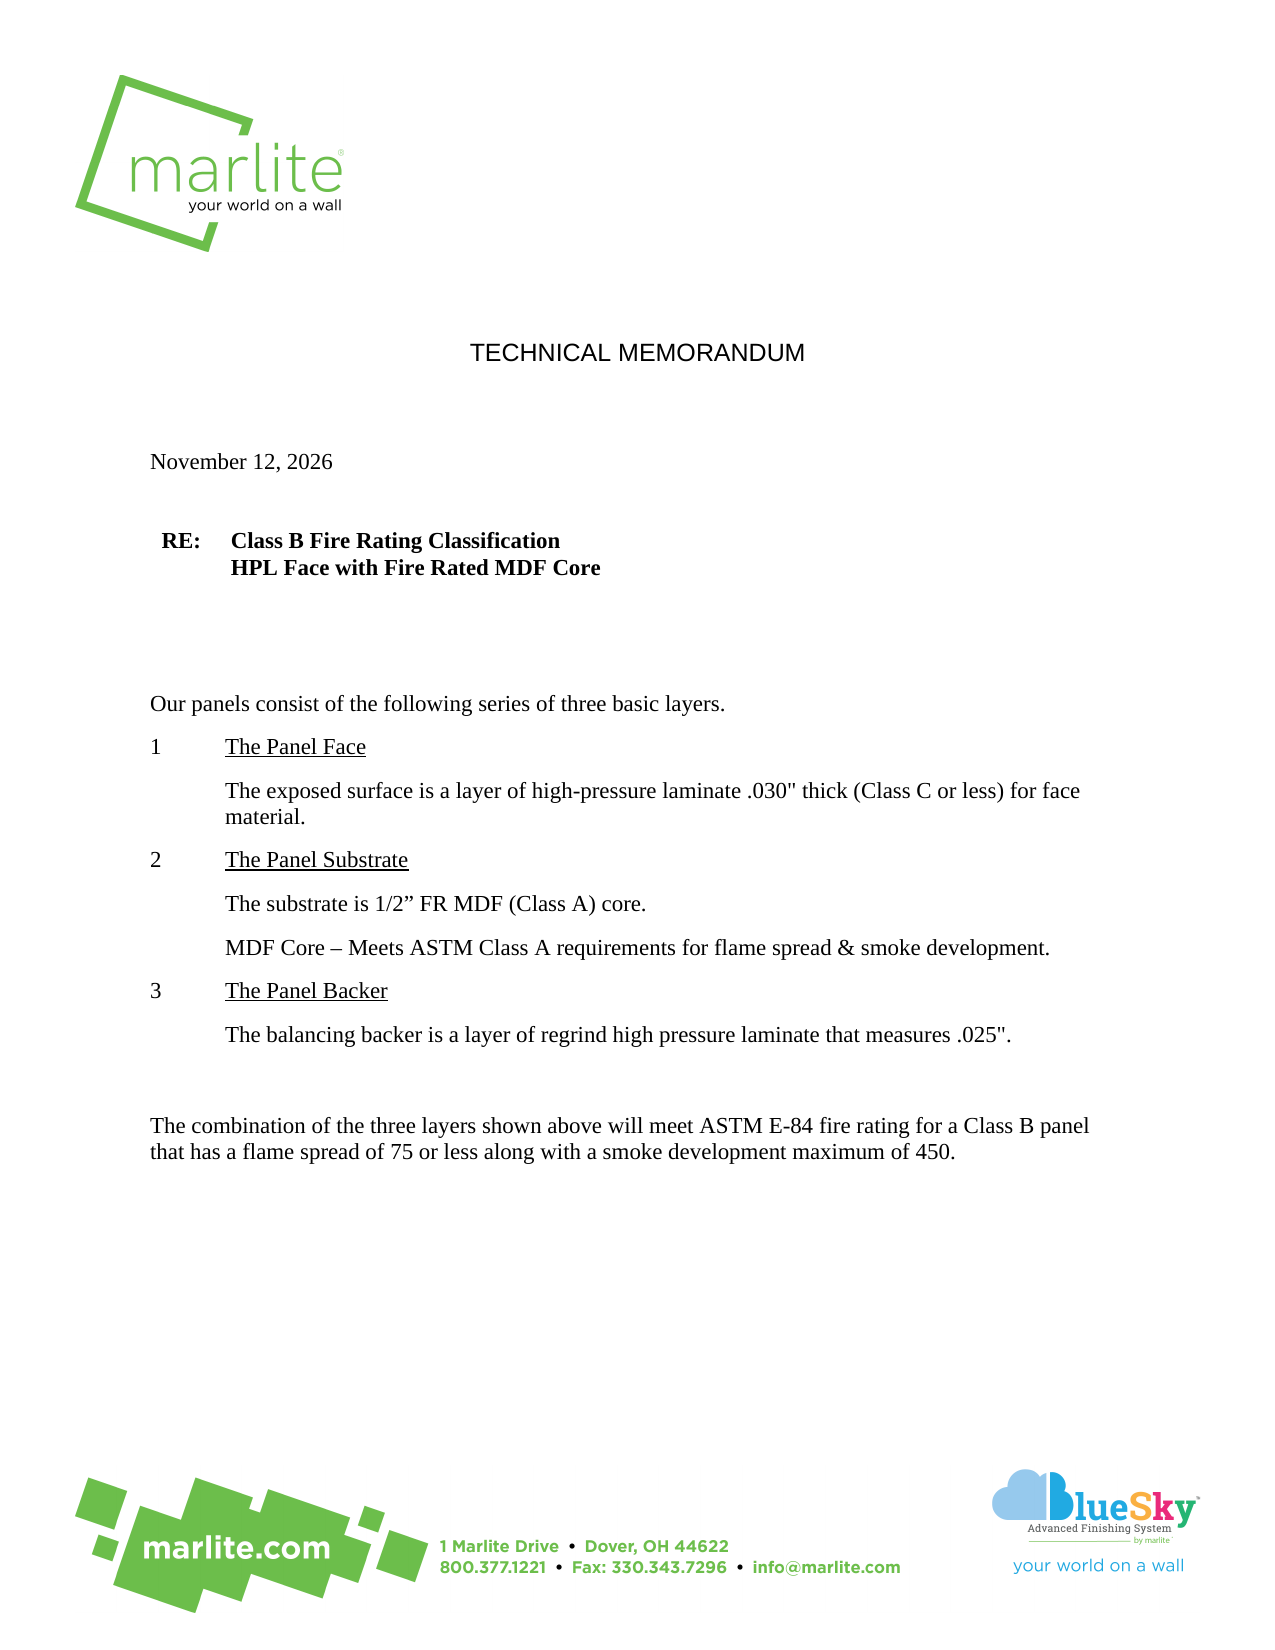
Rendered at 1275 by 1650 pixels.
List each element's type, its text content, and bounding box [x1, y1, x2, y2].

picture [75, 75, 344, 252]
text The exposed surface is a layer of high-pressure laminate .030" thick (Class C or less) for face material. [225, 777, 1125, 829]
text 1 The Panel Face [150, 733, 1125, 759]
text The balancing backer is a layer of regrind high pressure laminate that measures .025". [150, 1021, 1125, 1047]
text The substrate is 1/2” FR MDF (Class A) core. [150, 890, 1125, 916]
text HPL Face with Fire Rated MDF Core [150, 554, 1125, 580]
text Our panels consist of the following series of three basic layers. [150, 689, 1125, 716]
text 3 The Panel Backer [150, 977, 1125, 1003]
text The combination of the three layers shown above will meet ASTM E-84 fire rating for a Class B panel that has a flame spread of 75 or less along with a smoke development maximum of 450. [150, 1112, 1125, 1165]
text June 30, 2022 [150, 448, 1125, 474]
text 2 The Panel Substrate [150, 847, 1125, 873]
picture [75, 1465, 1200, 1613]
text MDF Core – Meets ASTM Class A requirements for flame spread & smoke development. [150, 934, 1125, 960]
text TECHNICAL MEMORANDUM [150, 337, 1125, 366]
text RE: Class B Fire Rating Classification [150, 527, 1125, 554]
